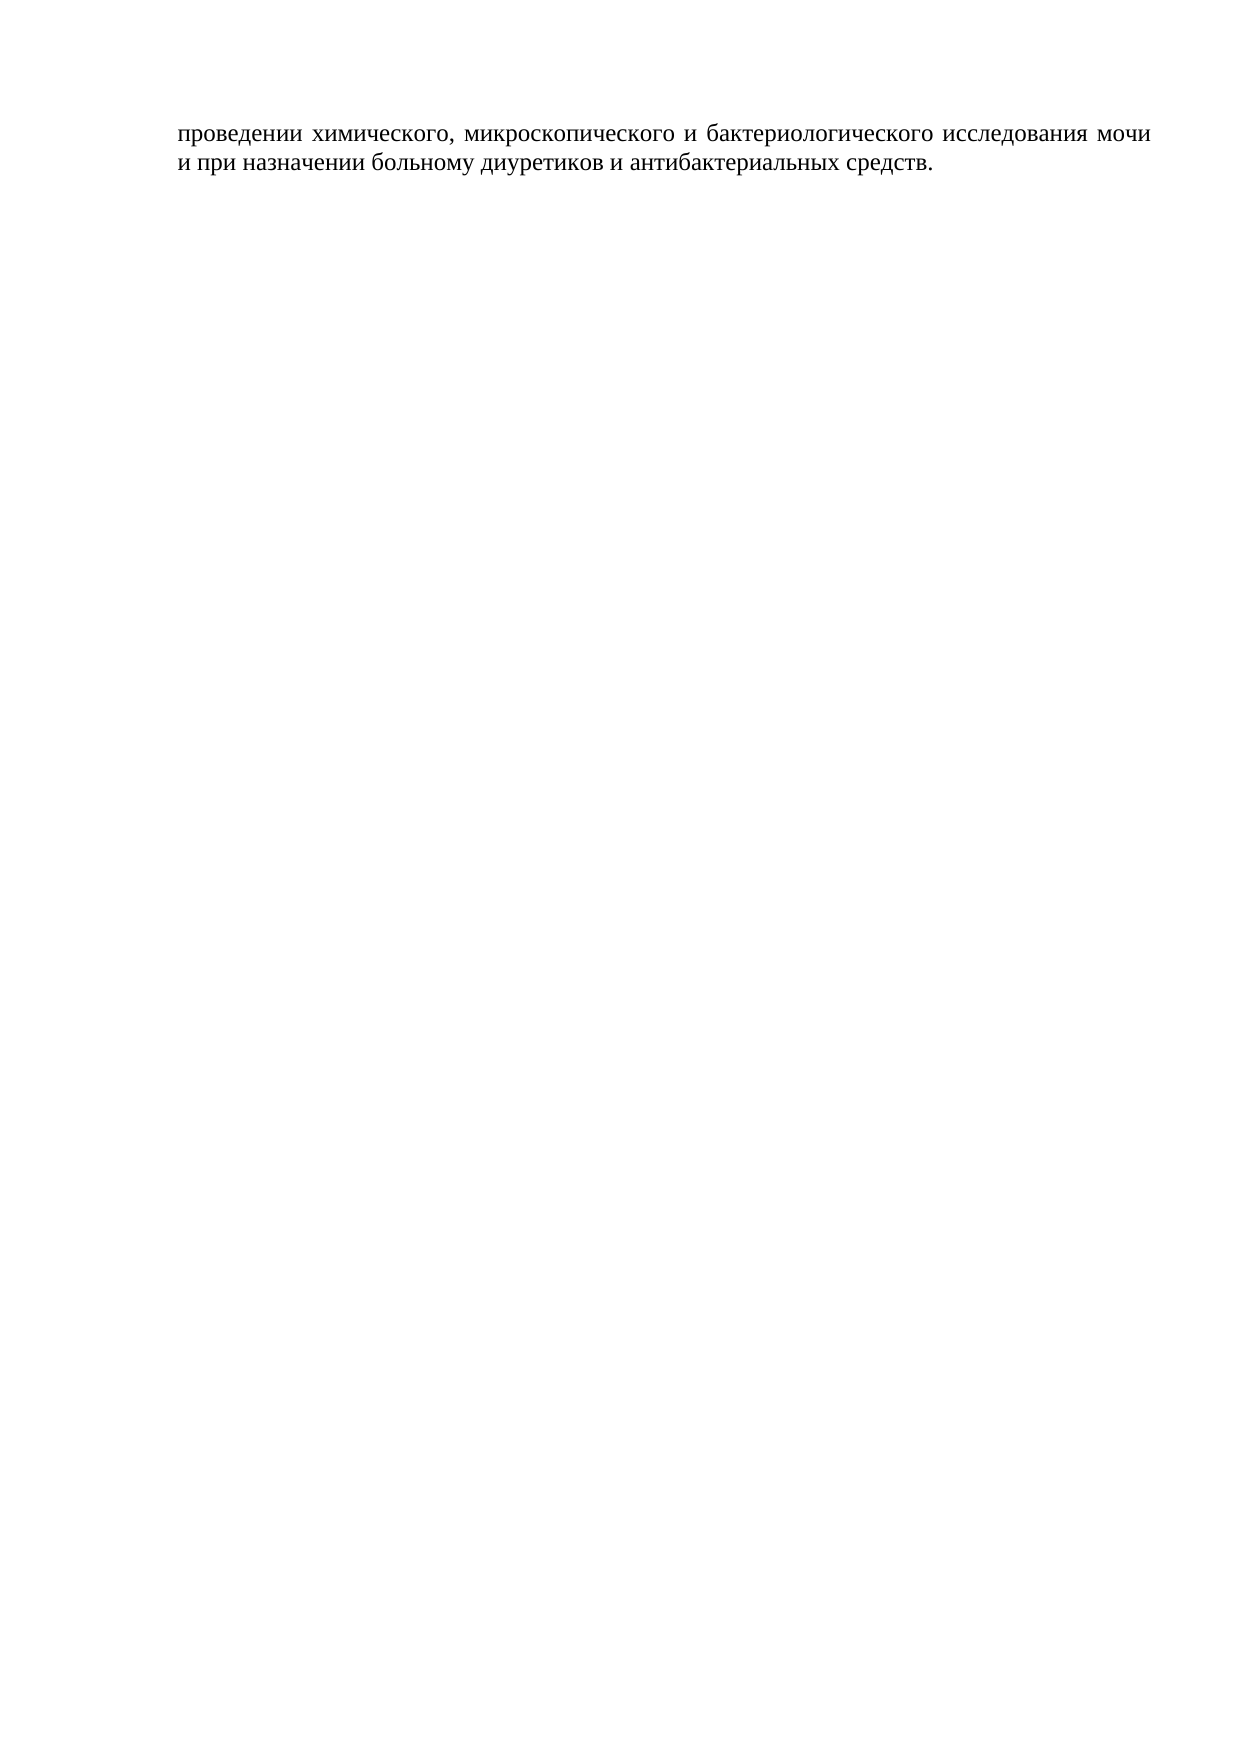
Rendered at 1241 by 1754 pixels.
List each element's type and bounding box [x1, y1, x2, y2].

text [177, 118, 1152, 176]
